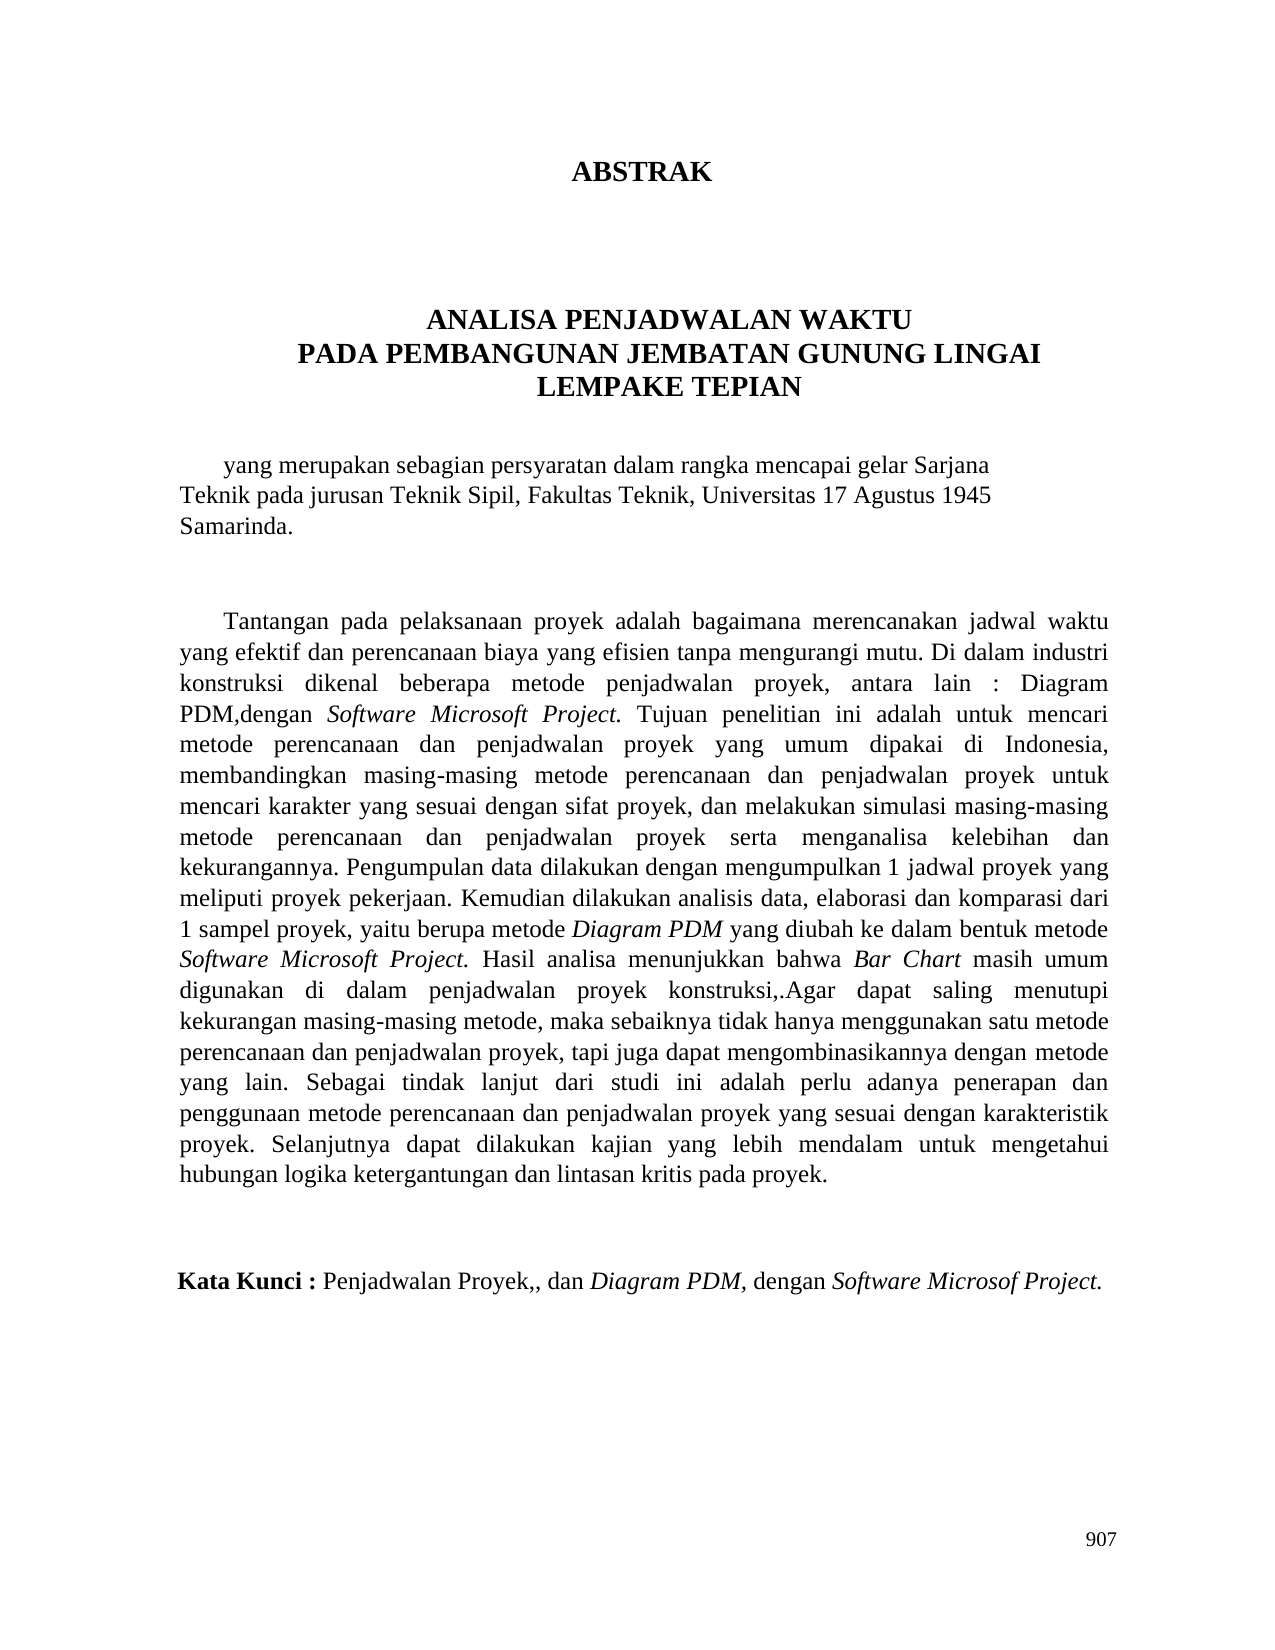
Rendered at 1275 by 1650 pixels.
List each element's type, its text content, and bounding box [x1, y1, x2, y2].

text Tantangan pada pelaksanaan proyek adalah bagaimana merencanakan jadwal waktu yang efektif dan perencanaan biaya yang efisien tanpa mengurangi mutu. Di dalam industri konstruksi dikenal beberapa metode penjadwalan proyek, antara lain : Diagram PDM,dengan Software Microsoft Project. Tujuan penelitian ini adalah untuk mencari metode perencanaan dan penjadwalan proyek yang umum dipakai di Indonesia, membandingkan masing-masing metode perencanaan dan penjadwalan proyek untuk mencari karakter yang sesuai dengan sifat proyek, dan melakukan simulasi masing-masing metode perencanaan dan penjadwalan proyek serta menganalisa kelebihan dan kekurangannya. Pengumpulan data dilakukan dengan mengumpulkan 1 jadwal proyek yang meliputi proyek pekerjaan. Kemudian dilakukan analisis data, elaborasi dan komparasi dari 1 sampel proyek, yaitu berupa metode Diagram PDM yang diubah ke dalam bentuk metode Software Microsoft Project. Hasil analisa menunjukkan bahwa Bar Chart masih umum digunakan di dalam penjadwalan proyek konstruksi,.Agar dapat saling menutupi kekurangan masing-masing metode, maka sebaiknya tidak hanya menggunakan satu metode perencanaan dan penjadwalan proyek, tapi juga dapat mengombinasikannya dengan metode yang lain. Sebagai tindak lanjut dari studi ini adalah perlu adanya penerapan dan penggunaan metode perencanaan dan penjadwalan proyek yang sesuai dengan karakteristik proyek. Selanjutnya dapat dilakukan kajian yang lebih mendalam untuk mengetahui hubungan logika ketergantungan dan lintasan kritis pada proyek. [179, 606, 1109, 1188]
text Kata Kunci : Penjadwalan Proyek,, dan Diagram PDM, dengan Software Microsof Project. [175, 1266, 1107, 1294]
text ANALISA PENJADWALAN WAKTU [422, 302, 916, 336]
text ABSTRAK [567, 154, 716, 187]
text yang merupakan sebagian persyaratan dalam rangka mencapai gelar Sarjana Teknik pada jurusan Teknik Sipil, Fakultas Teknik, Universitas 17 Agustus 1945 Samarinda. [179, 450, 1066, 540]
text PADA PEMBANGUNAN JEMBATAN GUNUNG LINGAI LEMPAKE TEPIAN [296, 336, 1043, 403]
